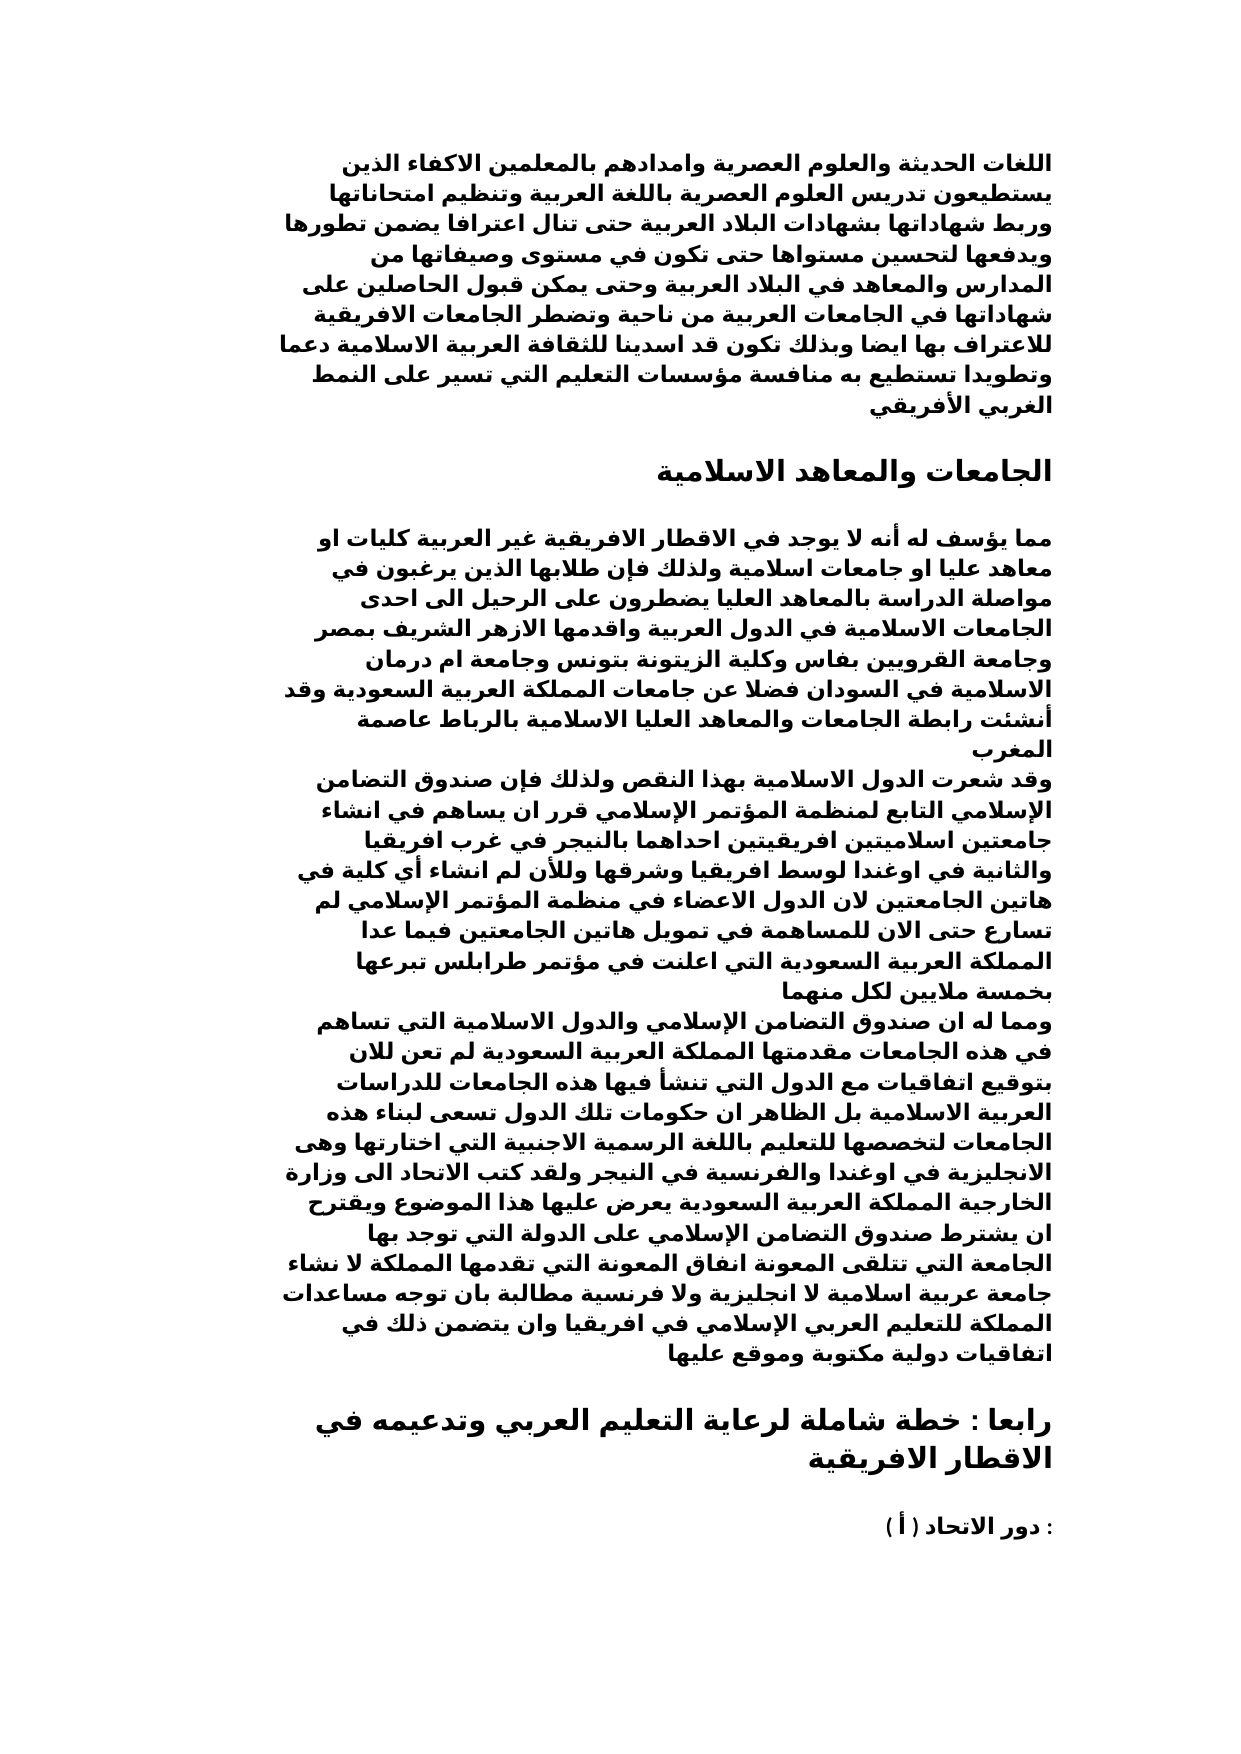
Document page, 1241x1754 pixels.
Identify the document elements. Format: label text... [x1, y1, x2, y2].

list وقد شعرت الدول الاسلامية بهذا النقص ولذلك فإن صندوق التضامن الإسلامي التابع لمنظمة المؤتمر الإسلامي قرر ان يساهم في انشاء جامعتين اسلاميتين افريقيتين احداهما بالنيجر في غرب افريقيا والثانية في اوغندا لوسط افريقيا وشرقها وللأن لم انشاء أي كلية في هاتين الجامعتين لان الدول الاعضاء في منظمة المؤتمر الإسلامي لم تسارع حتى الان للمساهمة في تمويل هاتين الجامعتين فيما عدا المملكة العربية السعودية التي اعلنت في مؤتمر طرابلس تبرعها بخمسة ملايين لكل منهما [278, 766, 1053, 1004]
list رابعا : خطة شاملة لرعاية التعليم العربي وتدعيمه في الاقطار الافريقية [278, 1403, 1053, 1475]
list ومما له ان صندوق التضامن الإسلامي والدول الاسلامية التي تساهم في هذه الجامعات مقدمتها المملكة العربية السعودية لم تعن للان بتوقيع اتفاقيات مع الدول التي تنشأ فيها هذه الجامعات للدراسات العربية الاسلامية بل الظاهر ان حكومات تلك الدول تسعى لبناء هذه الجامعات لتخصصها للتعليم باللغة الرسمية الاجنبية التي اختارتها وهى الانجليزية في اوغندا والفرنسية في النيجر ولقد كتب الاتحاد الى وزارة الخارجية المملكة العربية السعودية يعرض عليها هذا الموضوع ويقترح ان يشترط صندوق التضامن الإسلامي على الدولة التي توجد بها الجامعة التي تتلقى المعونة انفاق المعونة التي تقدمها المملكة لا نشاء جامعة عربية اسلامية لا انجليزية ولا فرنسية مطالبة بان توجه مساعدات المملكة للتعليم العربي الإسلامي في افريقيا وان يتضمن ذلك في اتفاقيات دولية مكتوبة وموقع عليها [278, 1008, 1053, 1367]
list ( أ ) دور الاتحاد : [278, 1512, 1053, 1540]
list الجامعات والمعاهد الاسلامية [278, 454, 1053, 488]
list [278, 150, 1053, 418]
list مما يؤسف له أنه لا يوجد في الاقطار الافريقية غير العربية كليات او معاهد عليا او جامعات اسلامية ولذلك فإن طلابها الذين يرغبون في مواصلة الدراسة بالمعاهد العليا يضطرون على الرحيل الى احدى الجامعات الاسلامية في الدول العربية واقدمها الازهر الشريف بمصر وجامعة القرويين بفاس وكلية الزيتونة بتونس وجامعة ام درمان الاسلامية في السودان فضلا عن جامعات المملكة العربية السعودية وقد أنشئت رابطة الجامعات والمعاهد العليا الاسلامية بالرباط عاصمة المغرب [278, 525, 1053, 763]
